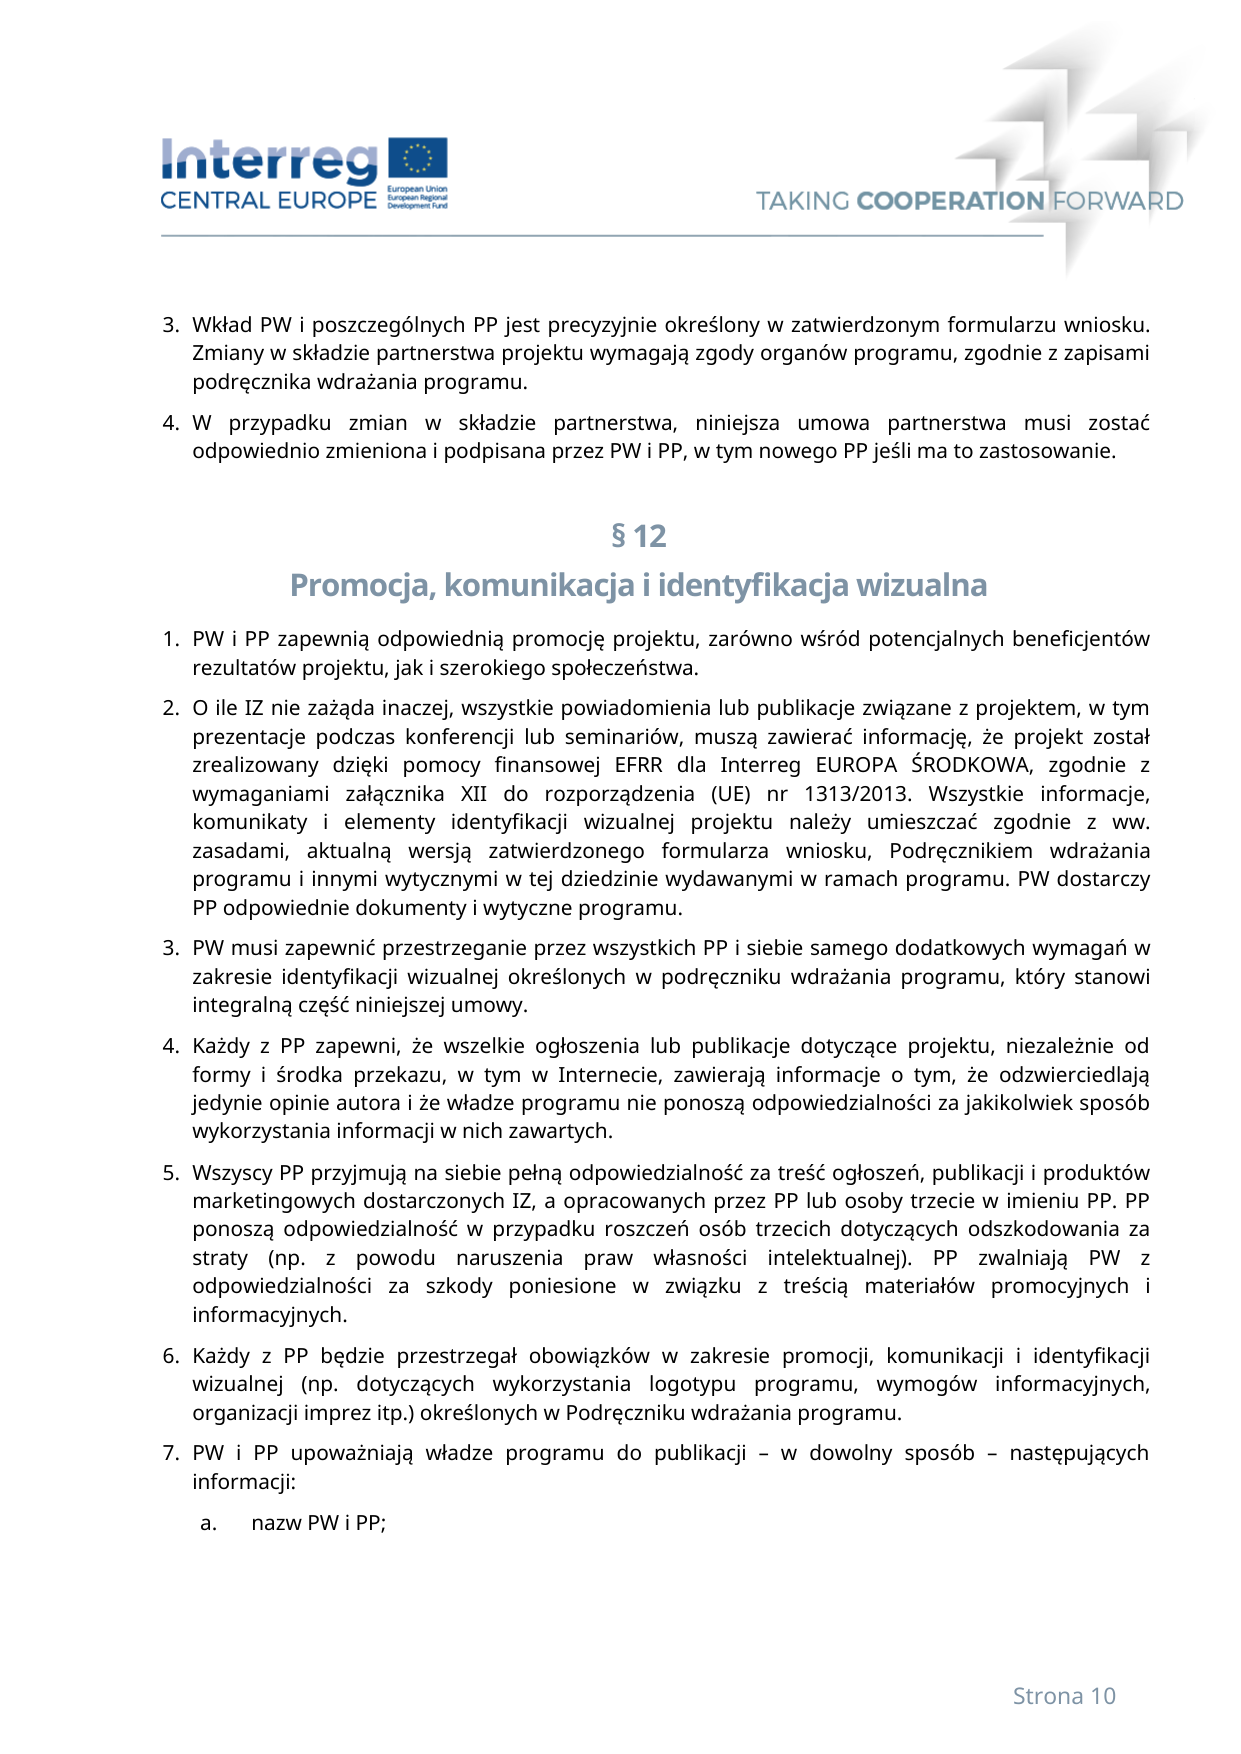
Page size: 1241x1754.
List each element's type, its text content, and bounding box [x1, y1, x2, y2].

list Każdy z PP zapewni, że wszelkie ogłoszenia lub publikacje dotyczące projektu, niezależnie od formy i środka przekazu, w tym w Internecie, zawierają informacje o tym, że odzwierciedlają jedynie opinie autora i że władze programu nie ponoszą odpowiedzialności za jakikolwiek sposób wykorzystania informacji w nich zawartych. [162, 1031, 1152, 1145]
text Promocja, komunikacja i identyfikacja wizualna [162, 563, 1116, 605]
list nazw PW i PP; [200, 1508, 1152, 1536]
list O ile IZ nie zażąda inaczej, wszystkie powiadomienia lub publikacje związane z projektem, w tym prezentacje podczas konferencji lub seminariów, muszą zawierać informację, że projekt został zrealizowany dzięki pomocy finansowej EFRR dla Interreg EUROPA ŚRODKOWA, zgodnie z wymaganiami załącznika XII do rozporządzenia (UE) nr 1313/2013. Wszystkie informacje, komunikaty i elementy identyfikacji wizualnej projektu należy umieszczać zgodnie z ww. zasadami, aktualną wersją zatwierdzonego formularza wniosku, Podręcznikiem wdrażania programu i innymi wytycznymi w tej dziedzinie wydawanymi w ramach programu. PW dostarczy PP odpowiednie dokumenty i wytyczne programu. [162, 693, 1152, 921]
picture [99, 21, 1235, 304]
list Wkład PW i poszczególnych PP jest precyzyjnie określony w zatwierdzonym formularzu wniosku. Zmiany w składzie partnerstwa projektu wymagają zgody organów programu, zgodnie z zapisami podręcznika wdrażania programu. [162, 310, 1152, 395]
list W przypadku zmian w składzie partnerstwa, niniejsza umowa partnerstwa musi zostać odpowiednio zmieniona i podpisana przez PW i PP, w tym nowego PP jeśli ma to zastosowanie. [162, 408, 1152, 465]
list PW i PP upoważniają władze programu do publikacji – w dowolny sposób – następujących informacji: [162, 1438, 1152, 1495]
list PW i PP zapewnią odpowiednią promocję projektu, zarówno wśród potencjalnych beneficjentów rezultatów projektu, jak i szerokiego społeczeństwa. [162, 624, 1152, 681]
list PW musi zapewnić przestrzeganie przez wszystkich PP i siebie samego dodatkowych wymagań w zakresie identyfikacji wizualnej określonych w podręczniku wdrażania programu, który stanowi integralną część niniejszej umowy. [162, 933, 1152, 1019]
list Każdy z PP będzie przestrzegał obowiązków w zakresie promocji, komunikacji i identyfikacji wizualnej (np. dotyczących wykorzystania logotypu programu, wymogów informacyjnych, organizacji imprez itp.) określonych w Podręczniku wdrażania programu. [162, 1341, 1152, 1426]
list Wszyscy PP przyjmują na siebie pełną odpowiedzialność za treść ogłoszeń, publikacji i produktów marketingowych dostarczonych IZ, a opracowanych przez PP lub osoby trzecie w imieniu PP. PP ponoszą odpowiedzialność w przypadku roszczeń osób trzecich dotyczących odszkodowania za straty (np. z powodu naruszenia praw własności intelektualnej). PP zwalniają PW z odpowiedzialności za szkody poniesione w związku z treścią materiałów promocyjnych i informacyjnych. [162, 1158, 1152, 1328]
text § 12 [162, 514, 1116, 556]
